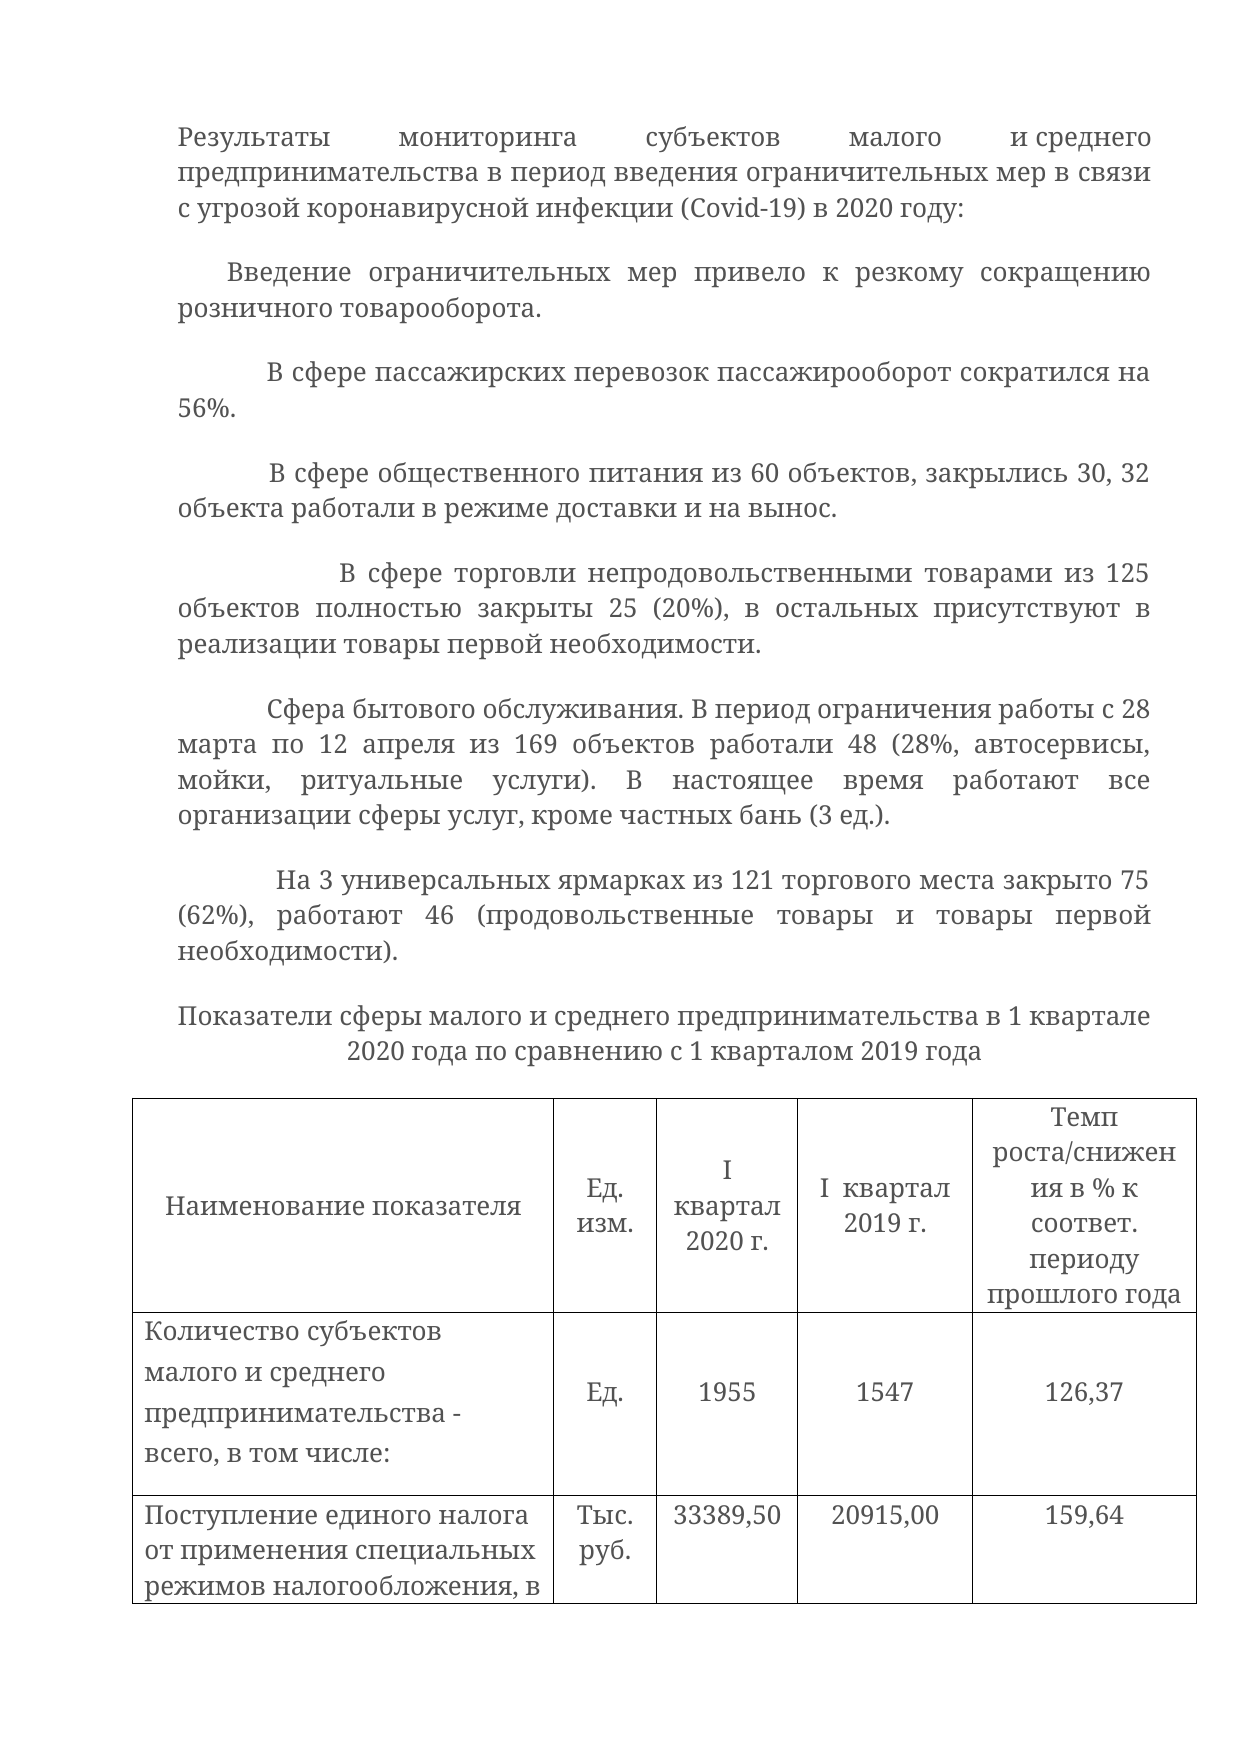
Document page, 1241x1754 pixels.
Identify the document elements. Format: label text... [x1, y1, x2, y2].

text Сфера бытового обслуживания. В период ограничения работы с 28 марта по 12 апреля из 169 объектов работали 48 (28%, автосервисы, мойки, ритуальные услуги). В настоящее время работают все организации сферы услуг, кроме частных бань (3 ед.). [177, 690, 1152, 832]
table_cell 33389,50 [657, 1496, 797, 1603]
table_cell 1547 [798, 1313, 972, 1495]
text На 3 универсальных ярмарках из 121 торгового места закрыто 75 (62%), работают 46 (продовольственные товары и товары первой необходимости). [177, 861, 1152, 968]
text Введение ограничительных мер привело к резкому сокращению розничного товарооборота. [177, 254, 1152, 325]
table_cell Количество субъектов малого и среднего предпринимательства - всего, в том числе: [133, 1313, 553, 1495]
text Показатели сферы малого и среднего предпринимательства в 1 квартале 2020 года по сравнению с 1 кварталом 2019 года [177, 997, 1152, 1068]
table_header Ед. изм. [554, 1099, 656, 1312]
table_cell 126,37 [973, 1313, 1196, 1495]
table_cell 20915,00 [798, 1496, 972, 1603]
table_cell Ед. [554, 1313, 656, 1495]
table_header I квартал 2019 г. [798, 1099, 972, 1312]
table_cell 1955 [657, 1313, 797, 1495]
text Результаты мониторинга субъектов малого и среднего предпринимательства в период введения ограничительных мер в связи с угрозой коронавирусной инфекции (Covid-19) в 2020 году: [177, 118, 1152, 225]
table_header I квартал 2020 г. [657, 1099, 797, 1312]
text В сфере общественного питания из 60 объектов, закрылись 30, 32 объекта работали в режиме доставки и на вынос. [177, 454, 1152, 525]
table_header Наименование показателя [133, 1099, 553, 1312]
table_cell 159,64 [973, 1496, 1196, 1603]
table_header Темп роста/снижения в % к соответ. периоду прошлого года [973, 1099, 1196, 1312]
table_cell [133, 1496, 553, 1603]
text В сфере пассажирских перевозок пассажирооборот сократился на 56%. [177, 354, 1152, 425]
table_cell Тыс. руб. [554, 1496, 656, 1603]
text В сфере торговли непродовольственными товарами из 125 объектов полностью закрыты 25 (20%), в остальных присутствуют в реализации товары первой необходимости. [177, 554, 1152, 661]
